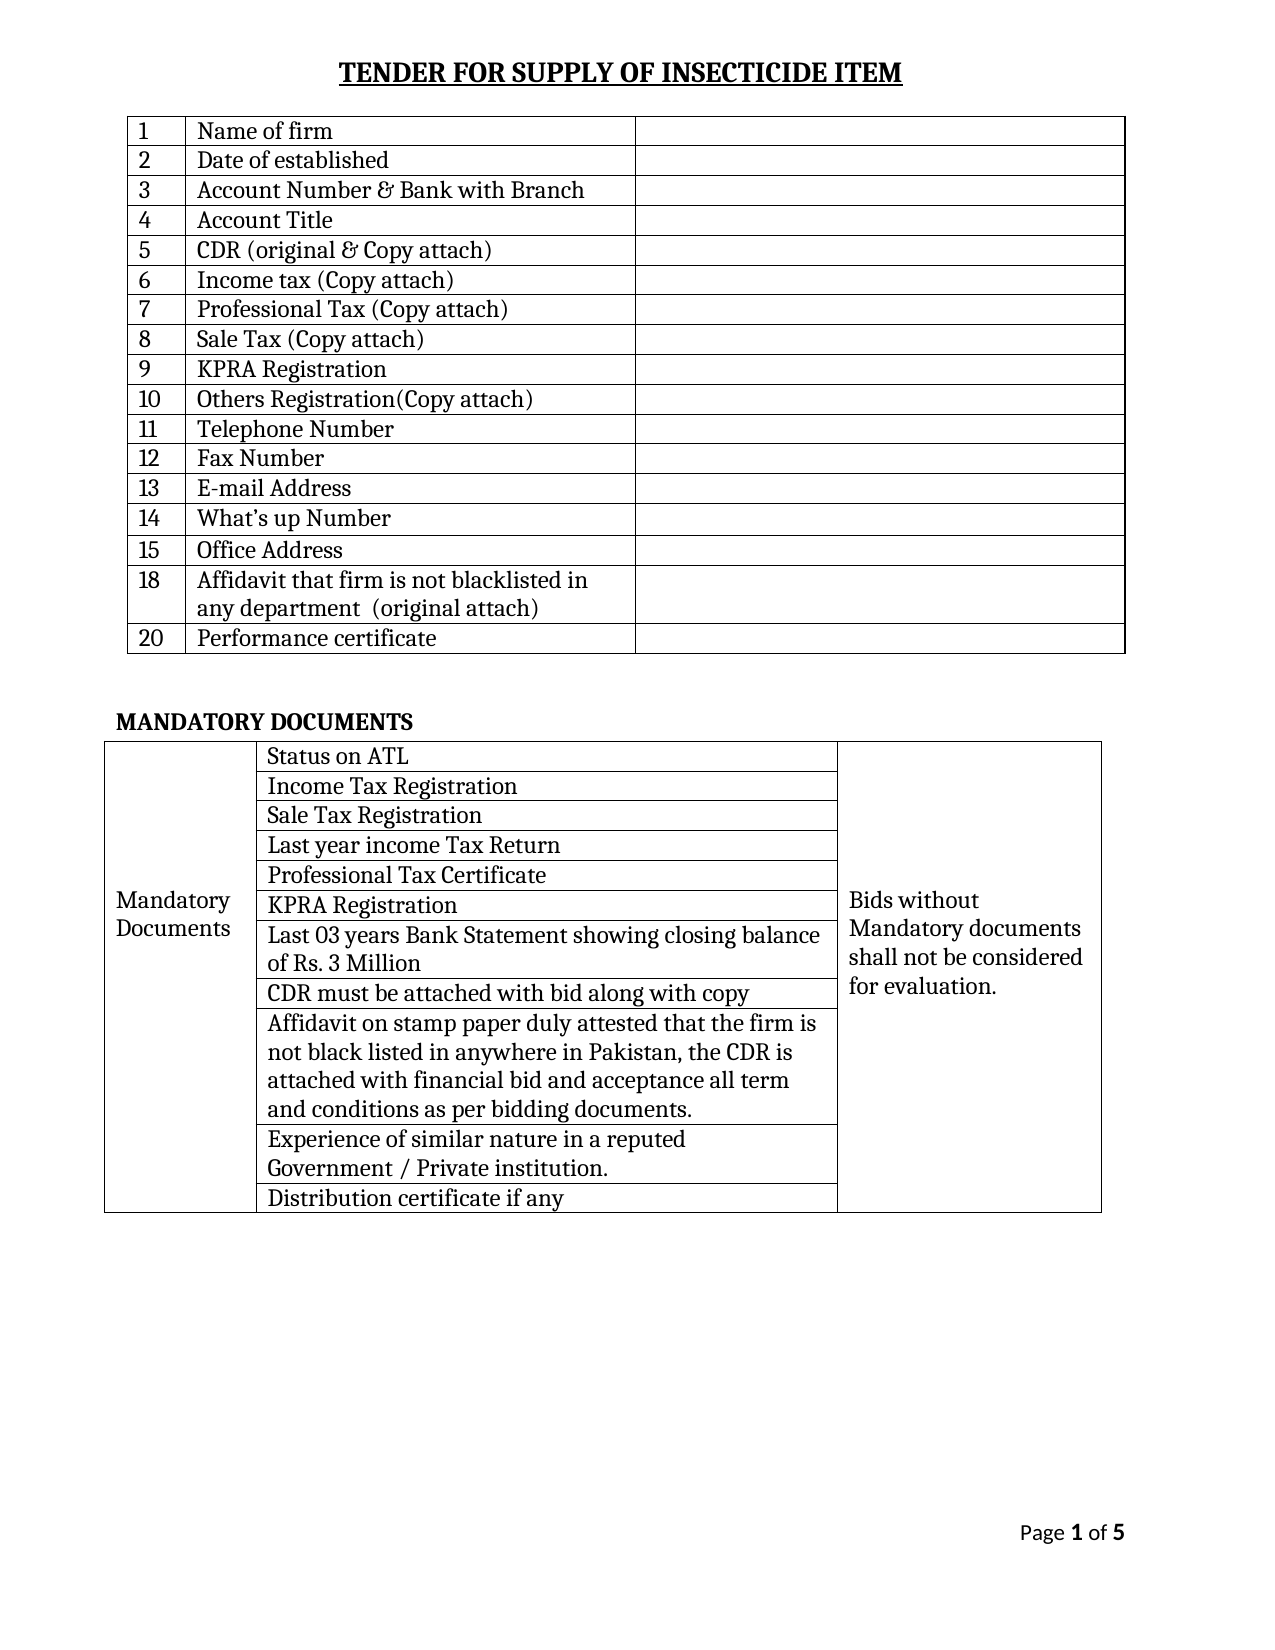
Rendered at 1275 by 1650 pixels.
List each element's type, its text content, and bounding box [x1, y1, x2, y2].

table_cell [636, 206, 1124, 235]
table_cell Sale Tax (Copy attach) [186, 325, 635, 354]
table_cell 20 [128, 624, 185, 653]
table_cell 7 [128, 295, 185, 324]
table_cell [636, 385, 1124, 413]
table_cell 14 [128, 504, 185, 535]
table_cell Account Number & Bank with Branch [186, 176, 635, 205]
table_cell Telephone Number [186, 415, 635, 443]
table_cell Account Title [186, 206, 635, 235]
table_cell [636, 536, 1124, 564]
table_cell 12 [128, 444, 185, 473]
table_cell [636, 146, 1124, 175]
table_cell [636, 295, 1124, 324]
table_header Bids without Mandatory documents shall not be considered for evaluation. [838, 742, 1101, 1212]
table_cell 8 [128, 325, 185, 354]
table_cell Affidavit on stamp paper duly attested that the firm is not black listed in anywhere in Pakistan, the CDR is attached with financial bid and acceptance all term and conditions as per bidding documents. [257, 1009, 837, 1124]
table_cell What’s up Number [186, 504, 635, 535]
table_cell 15 [128, 536, 185, 564]
table_cell [636, 355, 1124, 384]
table_cell 2 [128, 146, 185, 175]
table_cell Income Tax Registration [257, 772, 837, 800]
table_cell Performance certificate [186, 624, 635, 653]
table_cell 10 [128, 385, 185, 413]
table_cell KPRA Registration [257, 891, 837, 919]
table_cell Income tax (Copy attach) [186, 266, 635, 294]
table_cell Sale Tax Registration [257, 801, 837, 830]
table_cell Fax Number [186, 444, 635, 473]
table_cell [636, 504, 1124, 535]
text TENDER FOR SUPPLY OF INSECTICIDE ITEM [116, 56, 1125, 90]
table_header Name of firm [186, 117, 635, 145]
table_cell 9 [128, 355, 185, 384]
table_cell [636, 566, 1124, 623]
table_cell Last 03 years Bank Statement showing closing balance of Rs. 3 Million [257, 921, 837, 978]
table_cell 5 [128, 236, 185, 264]
table_cell Last year income Tax Return [257, 831, 837, 860]
table_cell KPRA Registration [186, 355, 635, 384]
table_cell Affidavit that firm is not blacklisted in any department (original attach) [186, 566, 635, 623]
table_cell Experience of similar nature in a reputed Government / Private institution. [257, 1125, 837, 1182]
table_cell [636, 176, 1124, 205]
table_cell 11 [128, 415, 185, 443]
table_cell 3 [128, 176, 185, 205]
table_cell 6 [128, 266, 185, 294]
table_header 1 [128, 117, 185, 145]
table_cell [636, 325, 1124, 354]
table_cell [636, 444, 1124, 473]
table_cell 4 [128, 206, 185, 235]
table_cell Professional Tax (Copy attach) [186, 295, 635, 324]
table_cell [636, 624, 1124, 653]
table_cell Others Registration(Copy attach) [186, 385, 635, 413]
table_cell Date of established [186, 146, 635, 175]
table_cell CDR must be attached with bid along with copy [257, 979, 837, 1008]
table_cell E-mail Address [186, 474, 635, 503]
table_cell [636, 474, 1124, 503]
table_cell [636, 236, 1124, 264]
table_header Mandatory Documents [105, 742, 256, 1212]
table_header [636, 117, 1124, 145]
table_cell Distribution certificate if any [257, 1184, 837, 1212]
table_cell [636, 266, 1124, 294]
table_cell 13 [128, 474, 185, 503]
text MANDATORY DOCUMENTS [116, 708, 1125, 736]
table_cell Office Address [186, 536, 635, 564]
table_cell [636, 415, 1124, 443]
table_cell Professional Tax Certificate [257, 861, 837, 890]
table_header Status on ATL [257, 742, 837, 771]
table_cell CDR (original & Copy attach) [186, 236, 635, 264]
table_cell 18 [128, 566, 185, 623]
